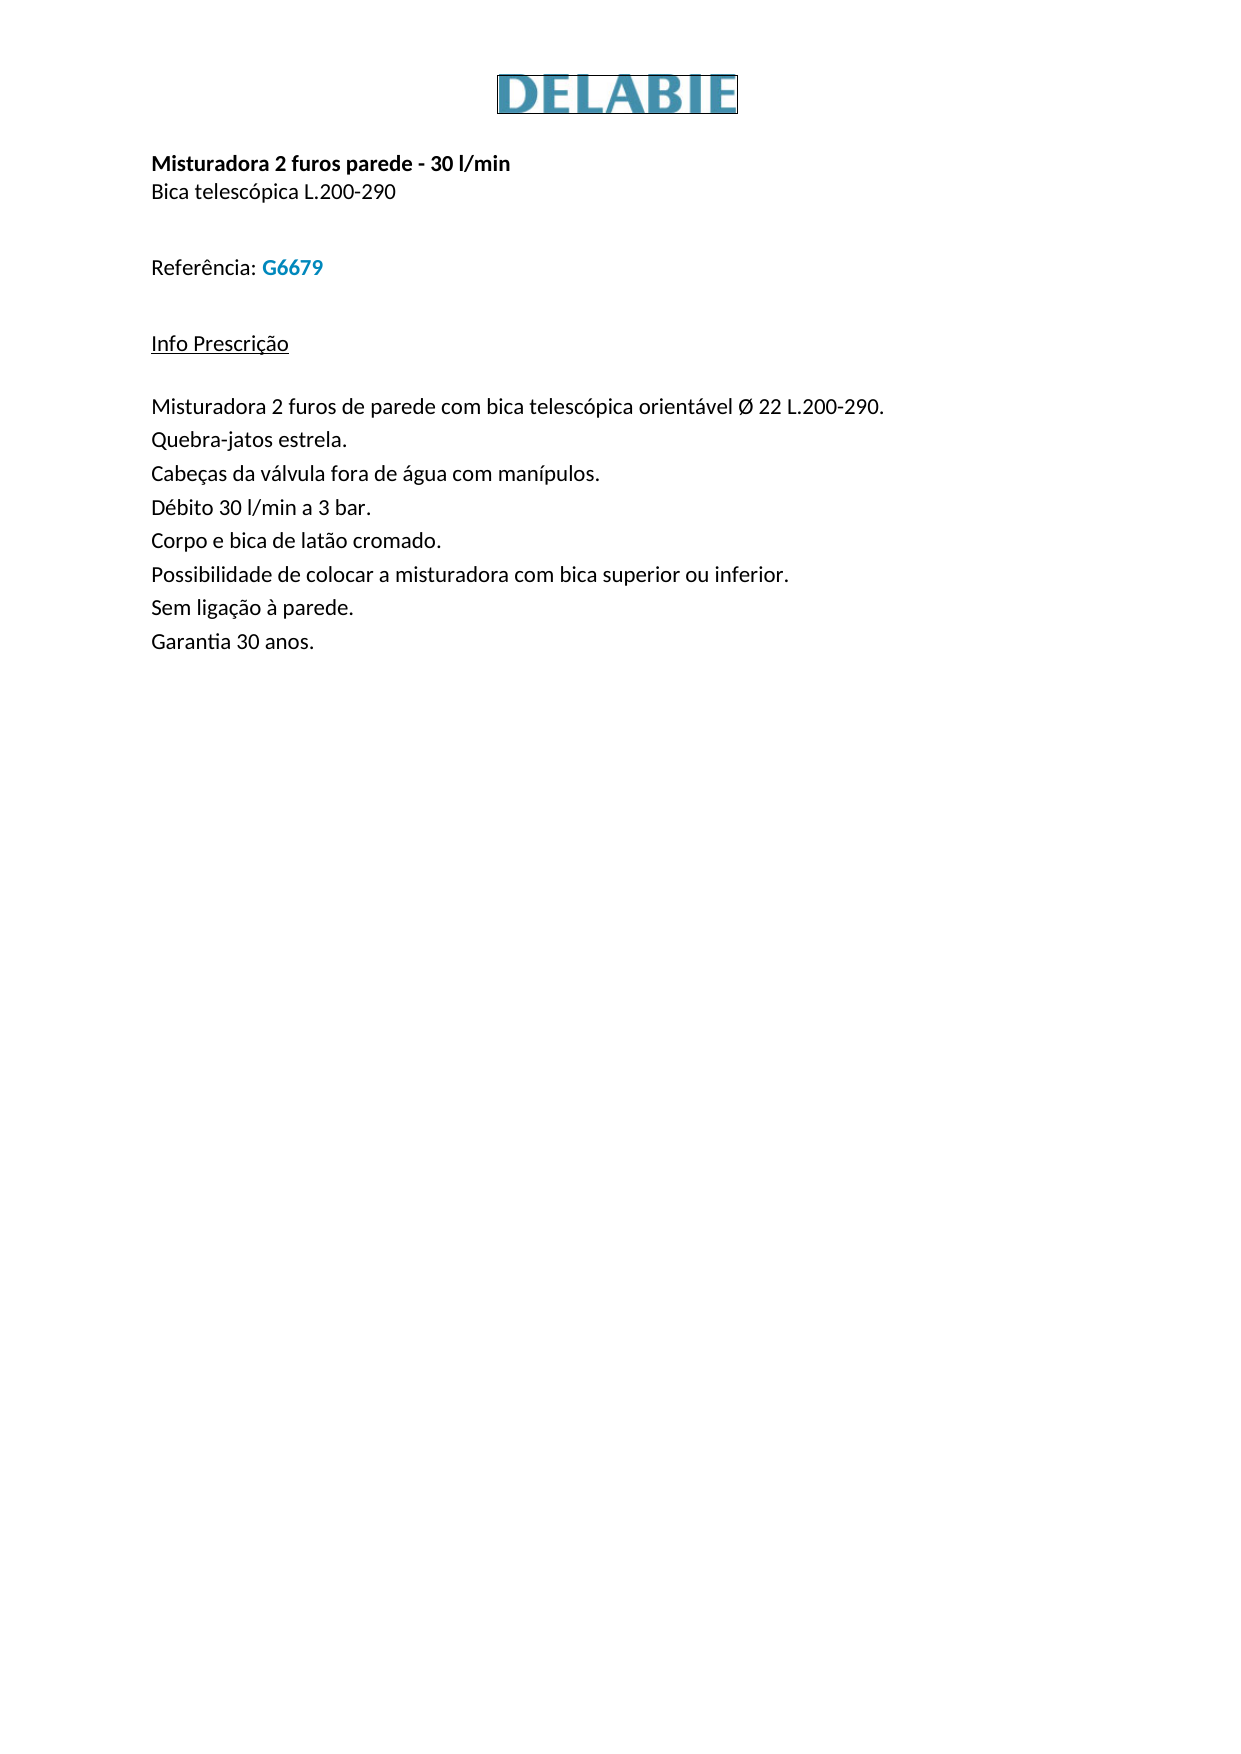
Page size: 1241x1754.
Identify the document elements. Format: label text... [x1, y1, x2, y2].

text Débito 30 l/min a 3 bar. [151, 493, 1084, 521]
text Possibilidade de colocar a misturadora com bica superior ou inferior. [151, 560, 1084, 588]
text Referência: G6679 [151, 253, 1084, 281]
text Quebra-jatos estrela. [151, 426, 1084, 453]
text Corpo e bica de latão cromado. [151, 526, 1084, 554]
text Misturadora 2 furos de parede com bica telescópica orientável Ø 22 L.200-290. [151, 392, 1084, 420]
text Misturadora 2 furos parede - 30 l/min [151, 149, 1084, 177]
picture [498, 76, 737, 113]
text Garantia 30 anos. [151, 627, 1084, 655]
text Info Prescrição [151, 329, 1084, 357]
text Cabeças da válvula fora de água com manípulos. [151, 459, 1084, 487]
text Bica telescópica L.200-290 [151, 177, 1084, 205]
text Sem ligação à parede. [151, 593, 1084, 621]
